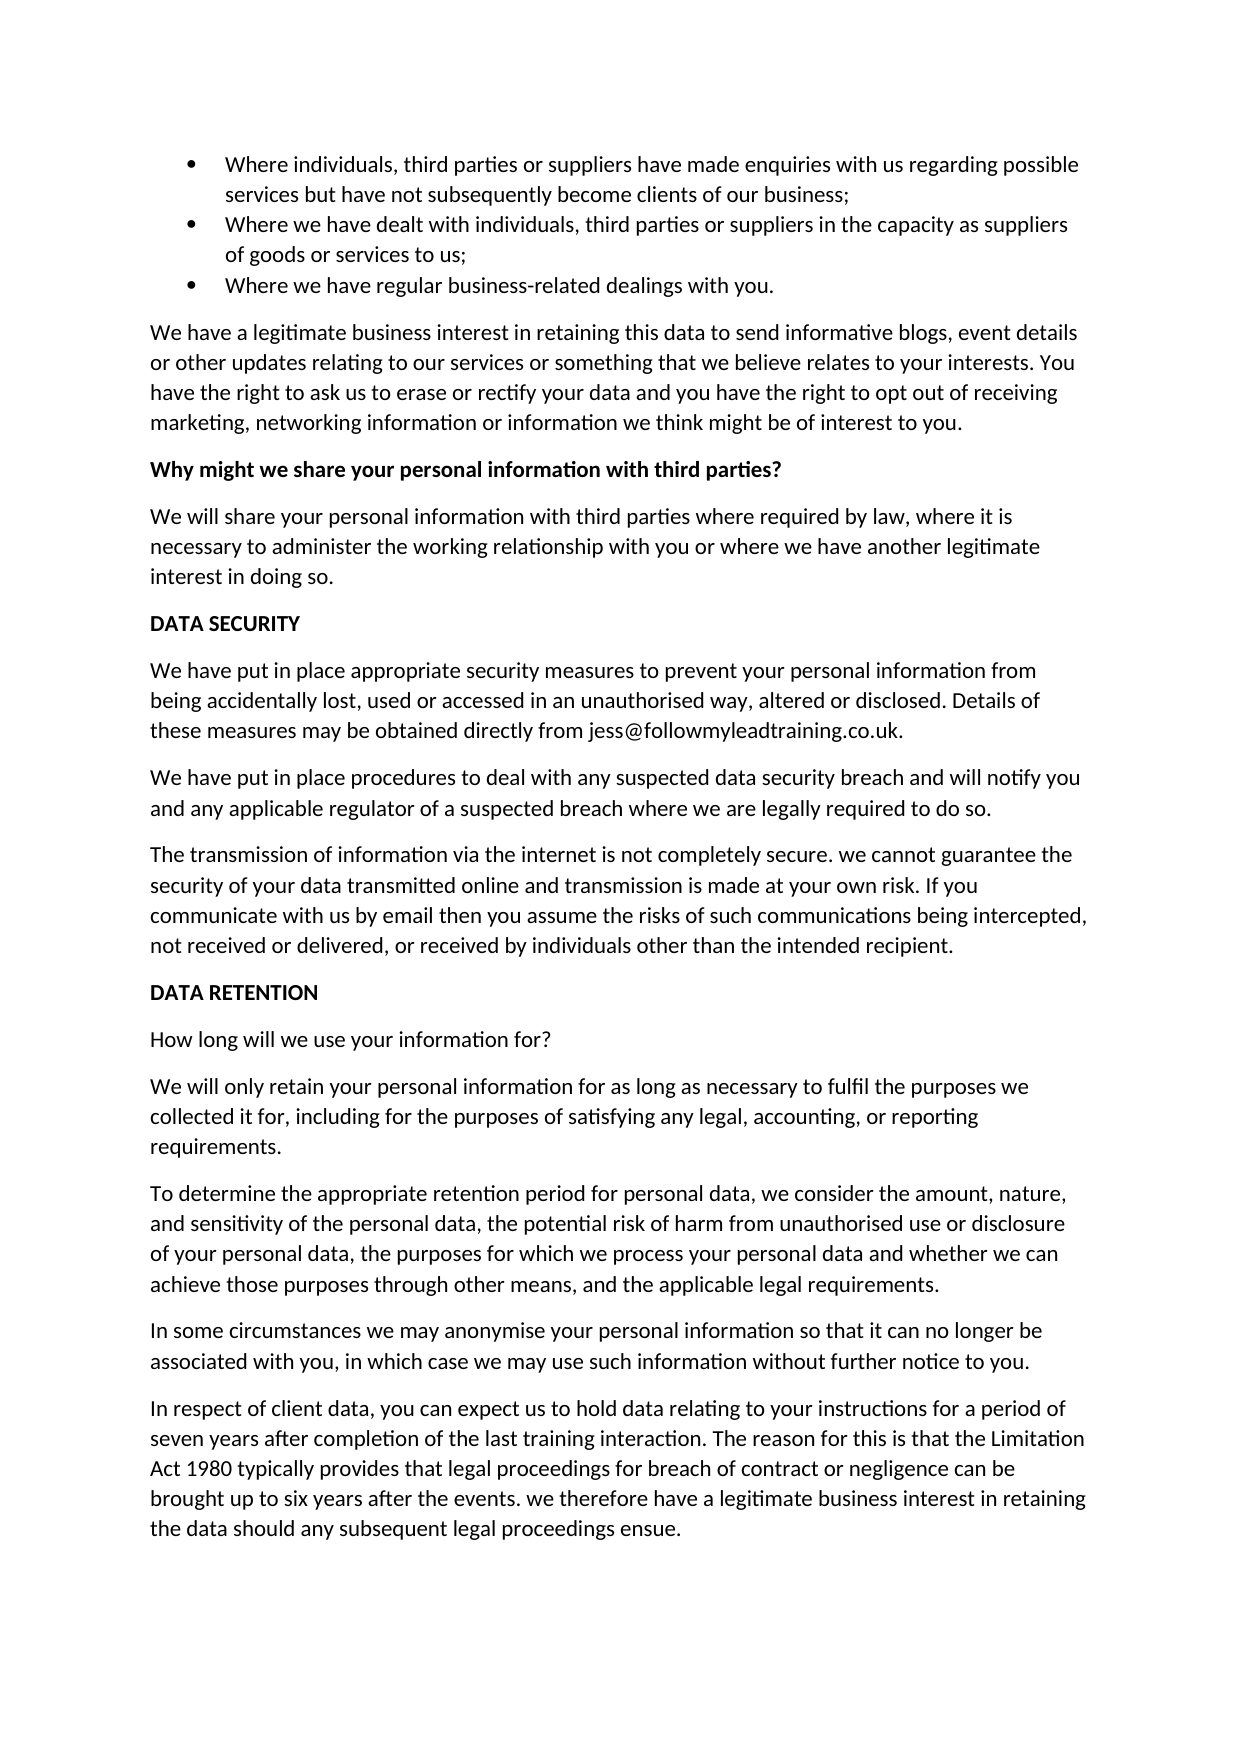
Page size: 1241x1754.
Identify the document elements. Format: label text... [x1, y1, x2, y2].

text DATA RETENTION [150, 978, 1090, 1006]
list Where individuals, third parties or suppliers have made enquiries with us regarding possible services but have not subsequently become clients of our business; [187, 150, 1090, 208]
list Where we have dealt with individuals, third parties or suppliers in the capacity as suppliers of goods or services to us; [187, 210, 1090, 269]
text We will only retain your personal information for as long as necessary to fulfil the purposes we collected it for, including for the purposes of satisfying any legal, accounting, or reporting requirements. [150, 1072, 1090, 1160]
text How long will we use your information for? [150, 1025, 1090, 1053]
text The transmission of information via the internet is not completely secure. we cannot guarantee the security of your data transmitted online and transmission is made at your own risk. If you communicate with us by email then you assume the risks of such communications being intercepted, not received or delivered, or received by individuals other than the intended recipient. [150, 841, 1090, 959]
text We have a legitimate business interest in retaining this data to send informative blogs, event details or other updates relating to our services or something that we believe relates to your interests. You have the right to ask us to erase or rectify your data and you have the right to opt out of receiving marketing, networking information or information we think might be of interest to you. [150, 318, 1090, 436]
text We will share your personal information with third parties where required by law, where it is necessary to administer the working relationship with you or where we have another legitimate interest in doing so. [150, 502, 1090, 591]
list Where we have regular business-related dealings with you. [187, 271, 1090, 299]
text We have put in place appropriate security measures to prevent your personal information from being accidentally lost, used or accessed in an unauthorised way, altered or disclosed. Details of these measures may be obtained directly from jess@followmyleadtraining.co.uk. [150, 656, 1090, 745]
text To determine the appropriate retention period for personal data, we consider the amount, nature, and sensitivity of the personal data, the potential risk of harm from unauthorised use or disclosure of your personal data, the purposes for which we process your personal data and whether we can achieve those purposes through other means, and the applicable legal requirements. [150, 1179, 1090, 1298]
text In respect of client data, you can expect us to hold data relating to your instructions for a period of seven years after completion of the last training interaction. The reason for this is that the Limitation Act 1980 typically provides that legal proceedings for breach of contract or negligence can be brought up to six years after the events. we therefore have a legitimate business interest in retaining the data should any subsequent legal proceedings ensue. [150, 1394, 1090, 1543]
text DATA SECURITY [150, 609, 1090, 637]
text We have put in place procedures to deal with any suspected data security breach and will notify you and any applicable regulator of a suspected breach where we are legally required to do so. [150, 763, 1090, 822]
text Why might we share your personal information with third parties? [150, 455, 1090, 483]
text In some circumstances we may anonymise your personal information so that it can no longer be associated with you, in which case we may use such information without further notice to you. [150, 1317, 1090, 1375]
